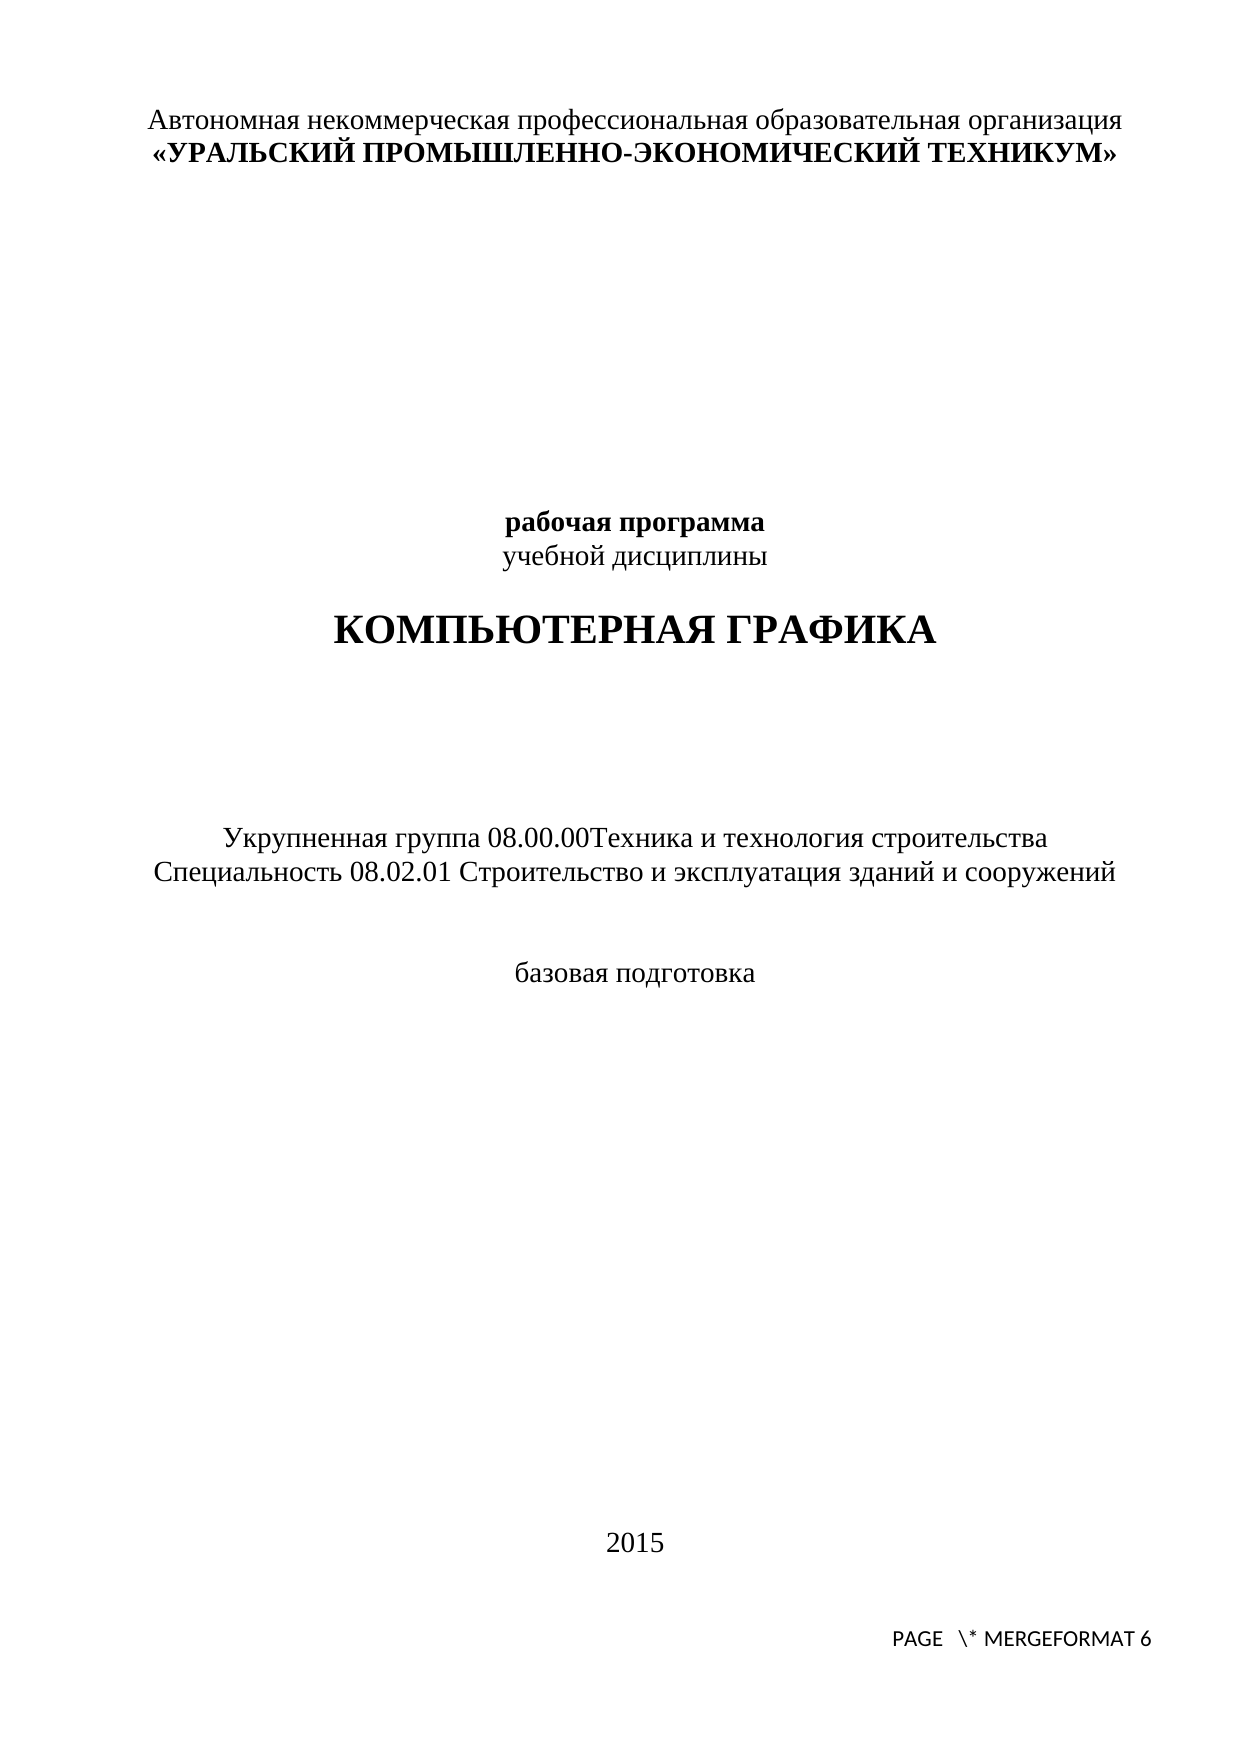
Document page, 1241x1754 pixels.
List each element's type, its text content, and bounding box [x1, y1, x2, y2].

text «УРАЛЬСКИЙ ПРОМЫШЛЕННО-ЭКОНОМИЧЕСКИЙ ТЕХНИКУМ» [118, 135, 1152, 169]
text КОМПЬЮТЕРНАЯ ГРАФИКА [118, 605, 1152, 653]
text Специальность 08.02.01 Строительство и эксплуатация зданий и сооружений [118, 854, 1152, 888]
text рабочая программа [118, 504, 1152, 538]
text учебной дисциплины [118, 538, 1152, 571]
text 2015 [118, 1525, 1152, 1558]
text Укрупненная группа 08.00.00Техника и технология строительства [118, 821, 1152, 854]
text Автономная некоммерческая профессиональная образовательная организация [118, 102, 1152, 135]
text базовая подготовка [118, 955, 1152, 988]
